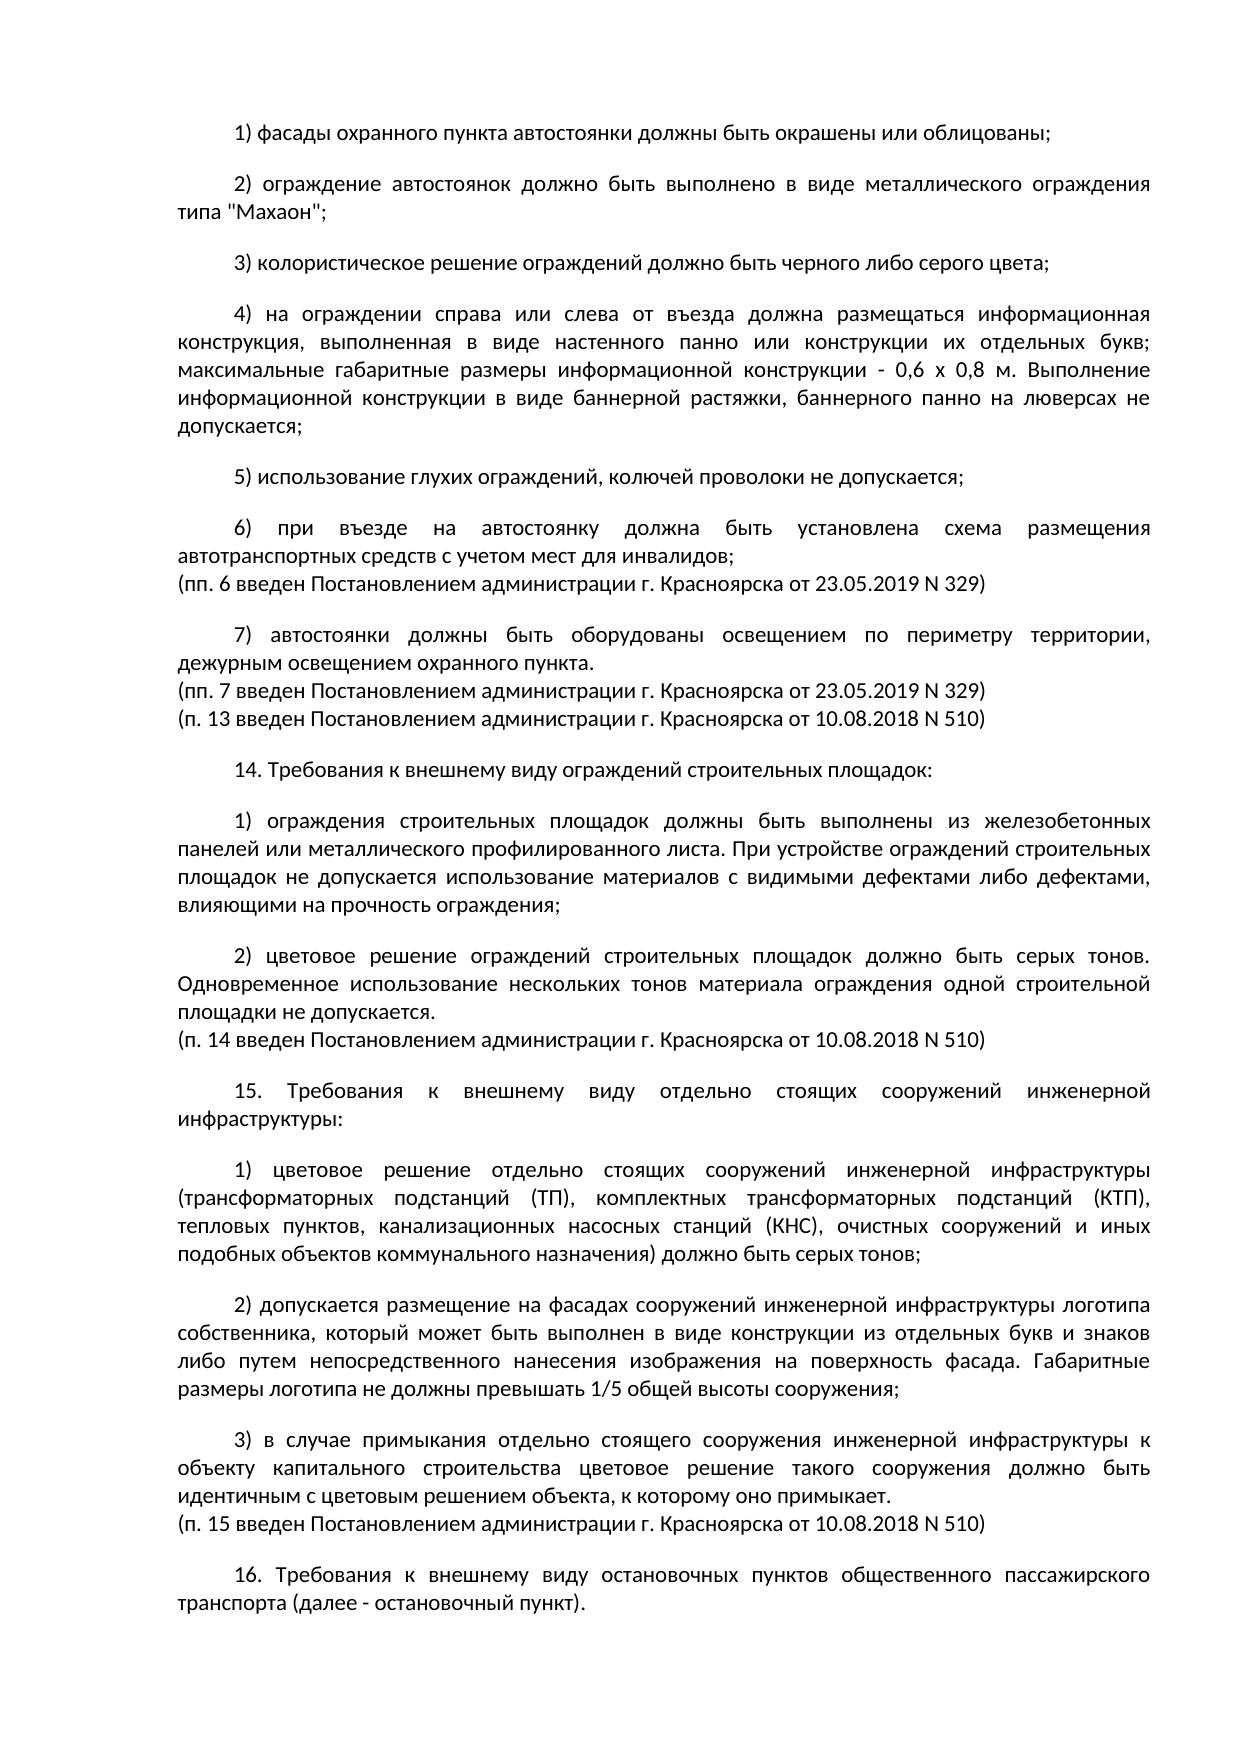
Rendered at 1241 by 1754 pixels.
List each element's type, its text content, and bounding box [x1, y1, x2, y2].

text (пп. 7 введен Постановлением администрации г. Красноярска от 23.05.2019 N 329) [177, 676, 1152, 704]
text 3) в случае примыкания отдельно стоящего сооружения инженерной инфраструктуры к объекту капитального строительства цветовое решение такого сооружения должно быть идентичным с цветовым решением объекта, к которому оно примыкает. [177, 1425, 1152, 1509]
text 5) использование глухих ограждений, колючей проволоки не допускается; [177, 462, 1152, 490]
text 15. Требования к внешнему виду отдельно стоящих сооружений инженерной инфраструктуры: [177, 1076, 1152, 1132]
text 14. Требования к внешнему виду ограждений строительных площадок: [177, 755, 1152, 783]
text 1) цветовое решение отдельно стоящих сооружений инженерной инфраструктуры (трансформаторных подстанций (ТП), комплектных трансформаторных подстанций (КТП), тепловых пунктов, канализационных насосных станций (КНС), очистных сооружений и иных подобных объектов коммунального назначения) должно быть серых тонов; [177, 1155, 1152, 1267]
text 4) на ограждении справа или слева от въезда должна размещаться информационная конструкция, выполненная в виде настенного панно или конструкции их отдельных букв; максимальные габаритные размеры информационной конструкции - 0,6 x 0,8 м. Выполнение информационной конструкции в виде баннерной растяжки, баннерного панно на люверсах не допускается; [177, 299, 1152, 439]
text (п. 15 введен Постановлением администрации г. Красноярска от 10.08.2018 N 510) [177, 1509, 1152, 1537]
text 3) колористическое решение ограждений должно быть черного либо серого цвета; [177, 248, 1152, 276]
text 1) ограждения строительных площадок должны быть выполнены из железобетонных панелей или металлического профилированного листа. При устройстве ограждений строительных площадок не допускается использование материалов с видимыми дефектами либо дефектами, влияющими на прочность ограждения; [177, 806, 1152, 918]
text 6) при въезде на автостоянку должна быть установлена схема размещения автотранспортных средств с учетом мест для инвалидов; [177, 513, 1152, 569]
text (п. 13 введен Постановлением администрации г. Красноярска от 10.08.2018 N 510) [177, 704, 1152, 732]
text 2) допускается размещение на фасадах сооружений инженерной инфраструктуры логотипа собственника, который может быть выполнен в виде конструкции из отдельных букв и знаков либо путем непосредственного нанесения изображения на поверхность фасада. Габаритные размеры логотипа не должны превышать 1/5 общей высоты сооружения; [177, 1290, 1152, 1402]
text 7) автостоянки должны быть оборудованы освещением по периметру территории, дежурным освещением охранного пункта. [177, 620, 1152, 676]
text 2) цветовое решение ограждений строительных площадок должно быть серых тонов. Одновременное использование нескольких тонов материала ограждения одной строительной площадки не допускается. [177, 941, 1152, 1025]
text (п. 14 введен Постановлением администрации г. Красноярска от 10.08.2018 N 510) [177, 1025, 1152, 1053]
text (пп. 6 введен Постановлением администрации г. Красноярска от 23.05.2019 N 329) [177, 569, 1152, 597]
text 1) фасады охранного пункта автостоянки должны быть окрашены или облицованы; [177, 118, 1152, 146]
text 2) ограждение автостоянок должно быть выполнено в виде металлического ограждения типа "Махаон"; [177, 169, 1152, 225]
text 16. Требования к внешнему виду остановочных пунктов общественного пассажирского транспорта (далее - остановочный пункт). [177, 1560, 1152, 1616]
